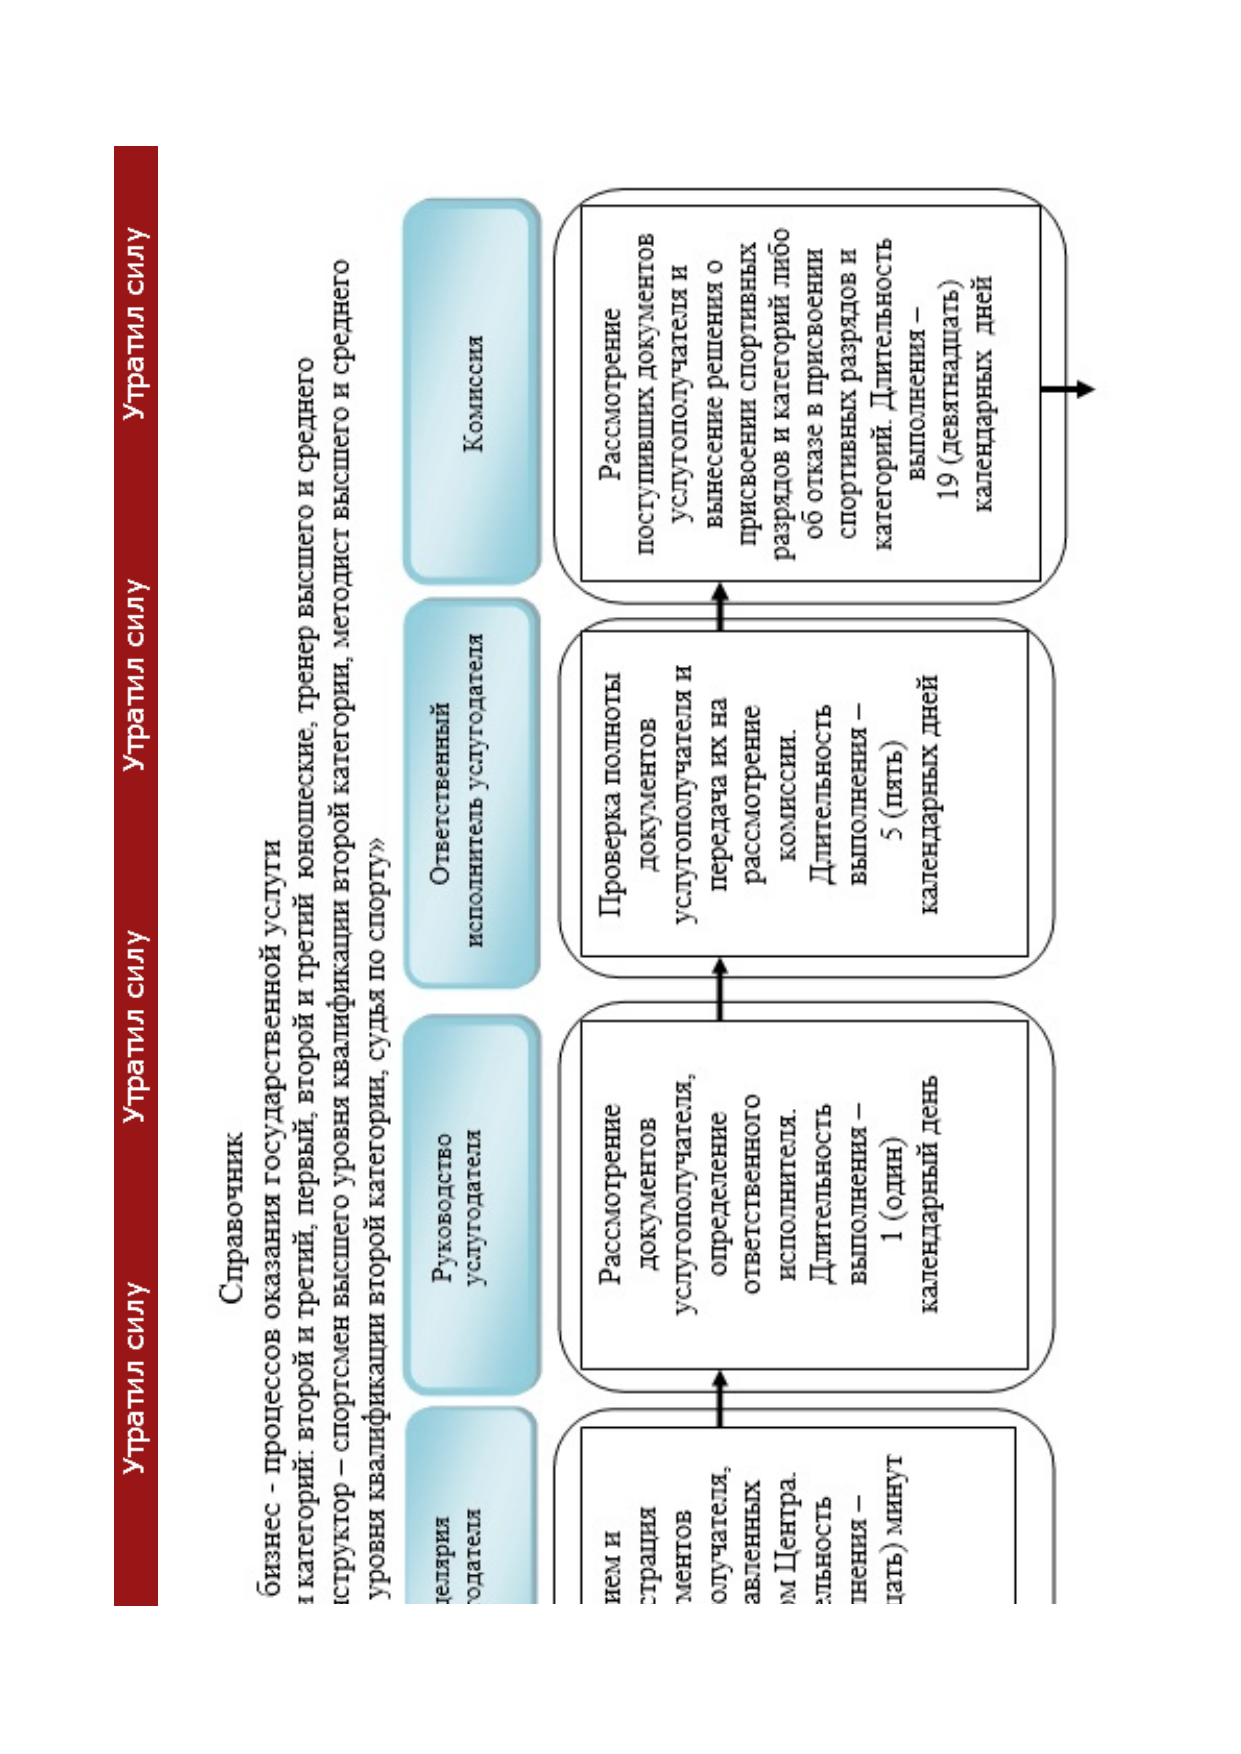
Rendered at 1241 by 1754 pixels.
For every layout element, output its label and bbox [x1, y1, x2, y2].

picture [176, 150, 1113, 1604]
picture [114, 146, 158, 1606]
